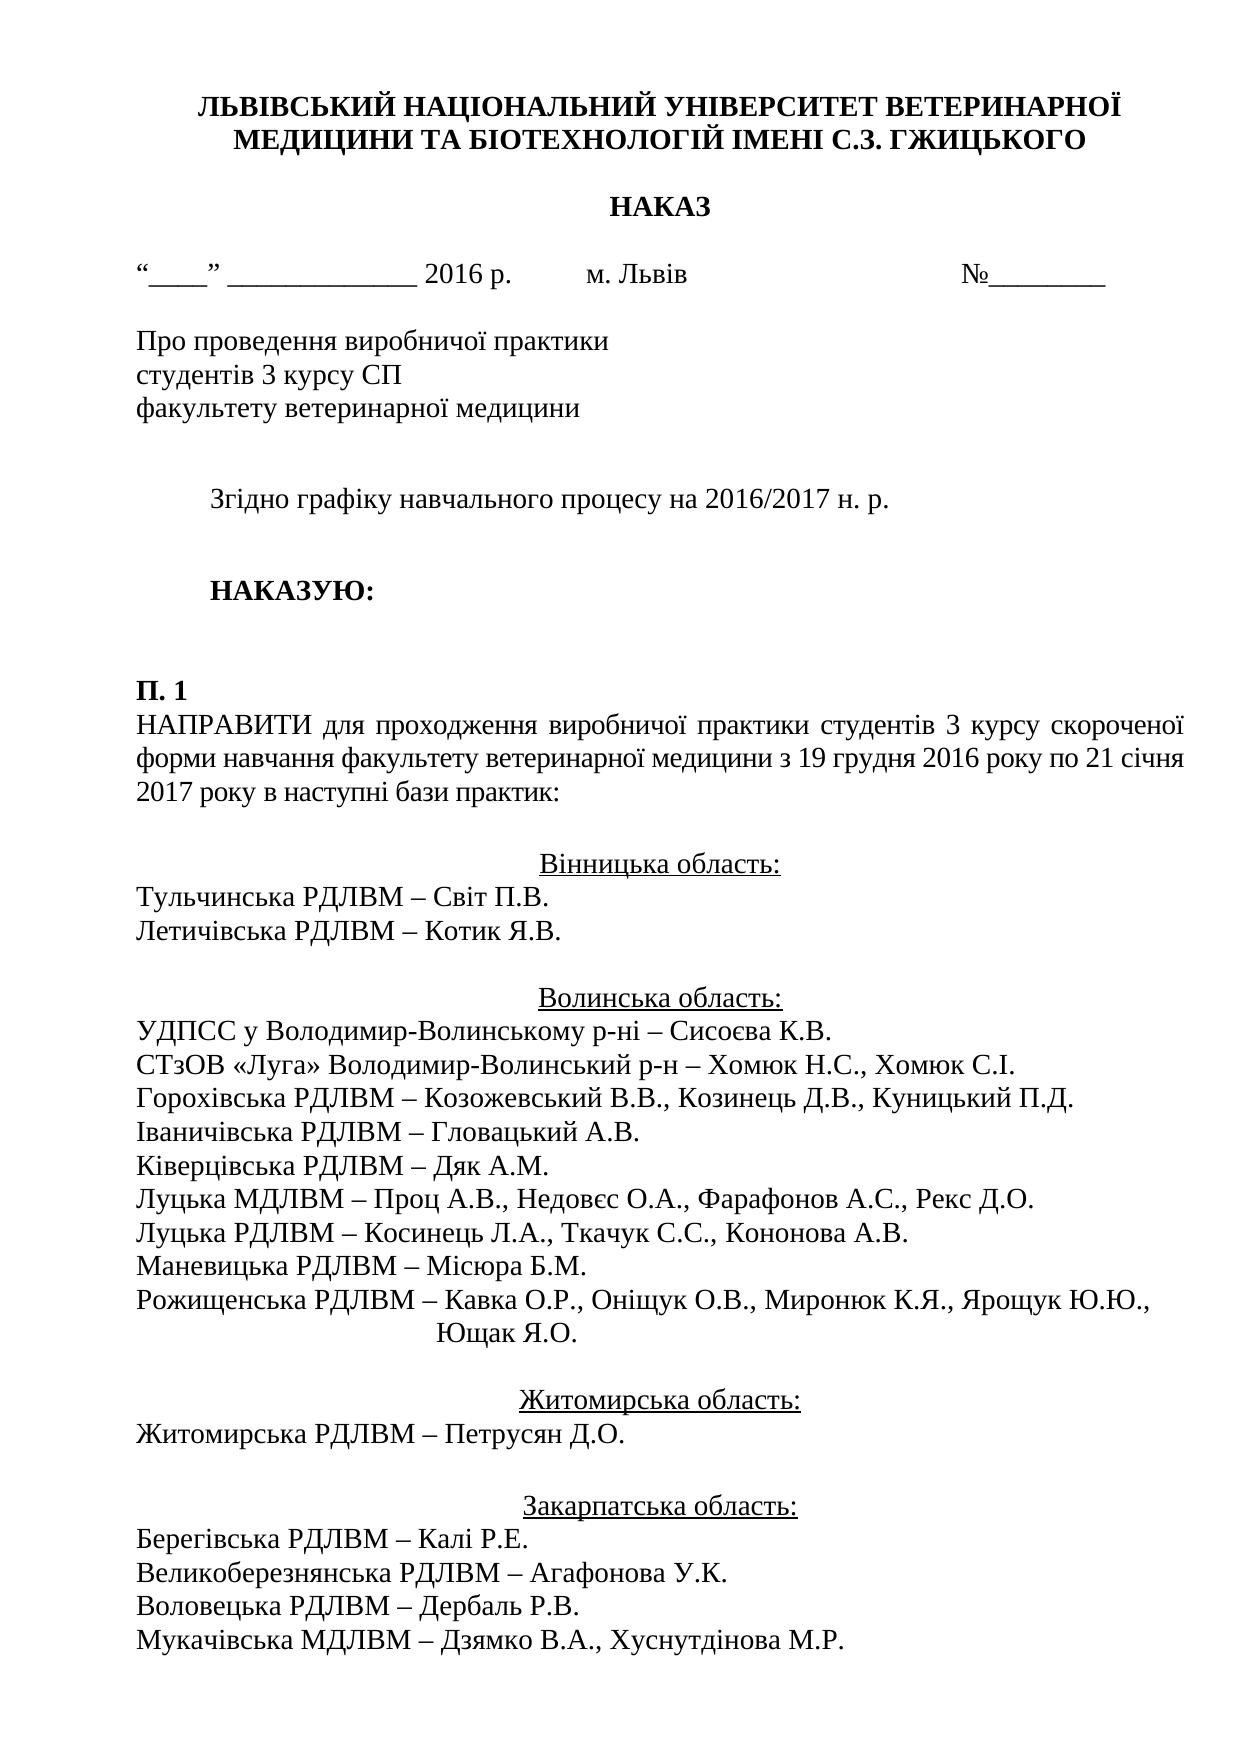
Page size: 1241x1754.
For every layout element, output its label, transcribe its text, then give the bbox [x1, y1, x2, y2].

text Воловецька РДЛВМ – Дербаль Р.В. [136, 1588, 1184, 1622]
text Берегівська РДЛВМ – Калі Р.Е. [136, 1521, 1184, 1555]
text Рожищенська РДЛВМ – Кавка О.Р., Оніщук О.В., Миронюк К.Я., Ярощук Ю.Ю., [136, 1282, 1184, 1315]
text студентів 3 курсу СП [136, 357, 1184, 391]
text НАКАЗУЮ: [136, 573, 1184, 606]
text Луцька МДЛВМ – Проц А.В., Недовєс О.А., Фарафонов А.С., Рекс Д.О. [136, 1181, 1184, 1215]
text Львівський національний університет ветеринарної медицини та біотехнологій імені С.З. Гжицького [136, 89, 1184, 156]
text Ющак Я.О. [136, 1315, 1184, 1349]
text Горохівська РДЛВМ – Козожевський В.В., Козинець Д.В., Куницький П.Д. [136, 1081, 1184, 1114]
text Ківерцівська РДЛВМ – Дяк А.М. [136, 1148, 1184, 1181]
text Іваничівська РДЛВМ – Гловацький А.В. [136, 1114, 1184, 1148]
text Житомирська область: [136, 1382, 1184, 1416]
text Тульчинська РДЛВМ – Світ П.В. [136, 879, 1184, 913]
text Закарпатська область: [136, 1488, 1184, 1521]
text Летичівська РДЛВМ – Котик Я.В. [136, 913, 1184, 946]
text Вінницька область: [136, 846, 1184, 879]
text Волинська область: [136, 980, 1184, 1013]
text “____” _____________ 2016 р. м. Львів №________ [136, 256, 1184, 290]
text Житомирська РДЛВМ – Петрусян Д.О. [136, 1416, 1184, 1449]
text Мукачівська МДЛВМ – Дзямко В.А., Хуснутдінова М.Р. [136, 1622, 1184, 1656]
text Про проведення виробничої практики [136, 323, 1184, 357]
text УДПСС у Володимир-Волинському р-ні – Сисоєва К.В. [136, 1013, 1184, 1047]
text НАПРАВИТИ для проходження виробничої практики студентів 3 курсу скороченої форми навчання факультету ветеринарної медицини з 19 грудня 2016 року по 21 січня 2017 року в наступні бази практик: [136, 707, 1184, 807]
text Згідно графіку навчального процесу на 2016/2017 н. р. [136, 482, 1184, 515]
text факультету ветеринарної медицини [136, 391, 1184, 424]
text Великоберезнянська РДЛВМ – Агафонова У.К. [136, 1555, 1184, 1588]
text СТзОВ «Луга» Володимир-Волинський р-н – Хомюк Н.С., Хомюк С.І. [136, 1047, 1184, 1081]
subtitle Наказ [136, 189, 1184, 223]
text Луцька РДЛВМ – Косинець Л.А., Ткачук С.С., Кононова А.В. [136, 1215, 1184, 1248]
text П. 1 [136, 673, 1184, 707]
text Маневицька РДЛВМ – Місюра Б.М. [136, 1248, 1184, 1282]
